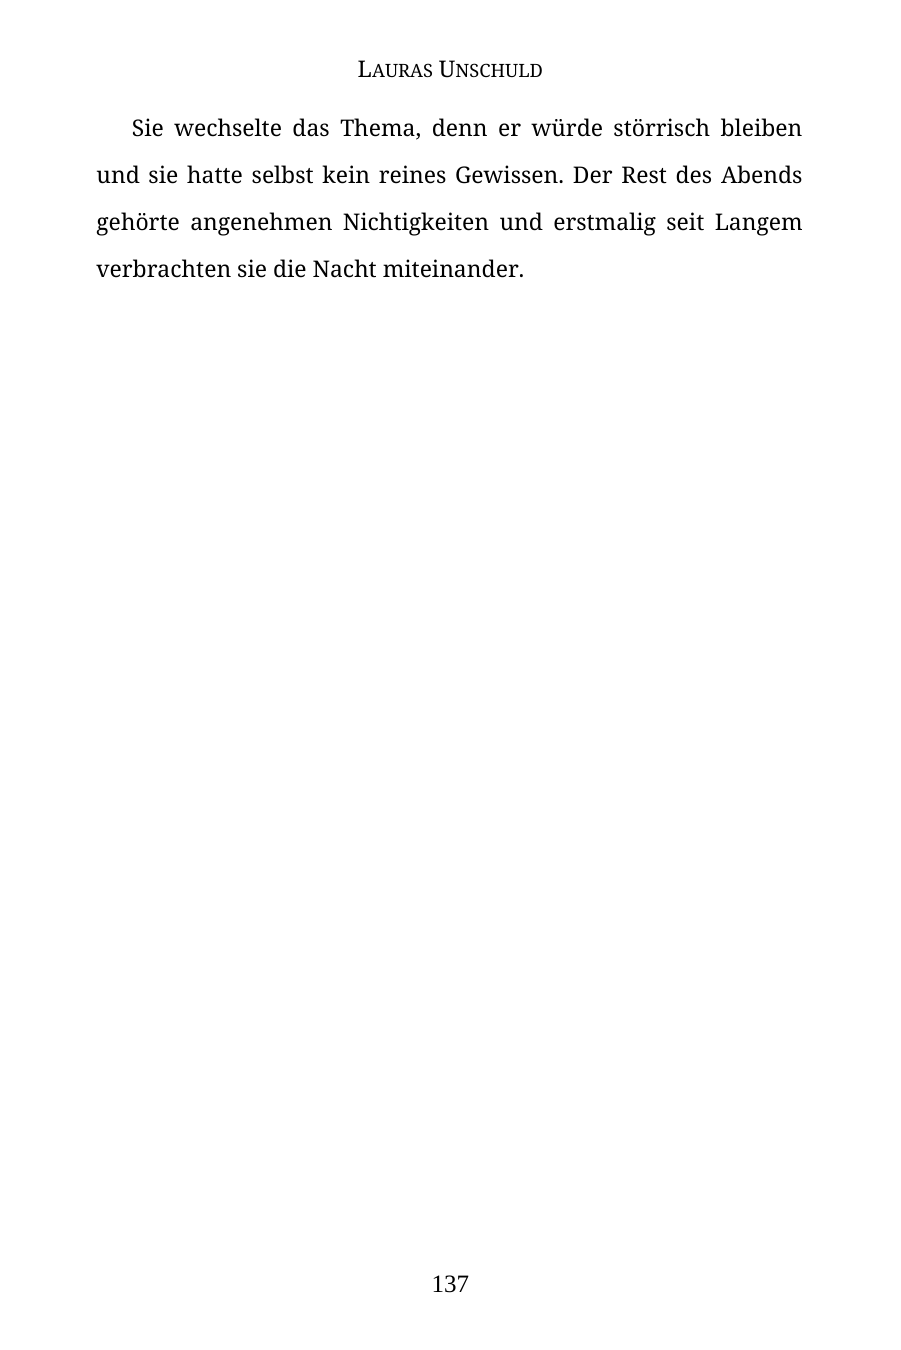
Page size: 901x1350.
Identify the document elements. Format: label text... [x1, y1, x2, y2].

text Sie wechselte das Thema, denn er würde störrisch bleiben und sie hatte selbst kein reines Gewissen. Der Rest des Abends gehörte angenehmen Nichtigkeiten und erstmalig seit Langem verbrachten sie die Nacht miteinander. [96, 112, 804, 284]
